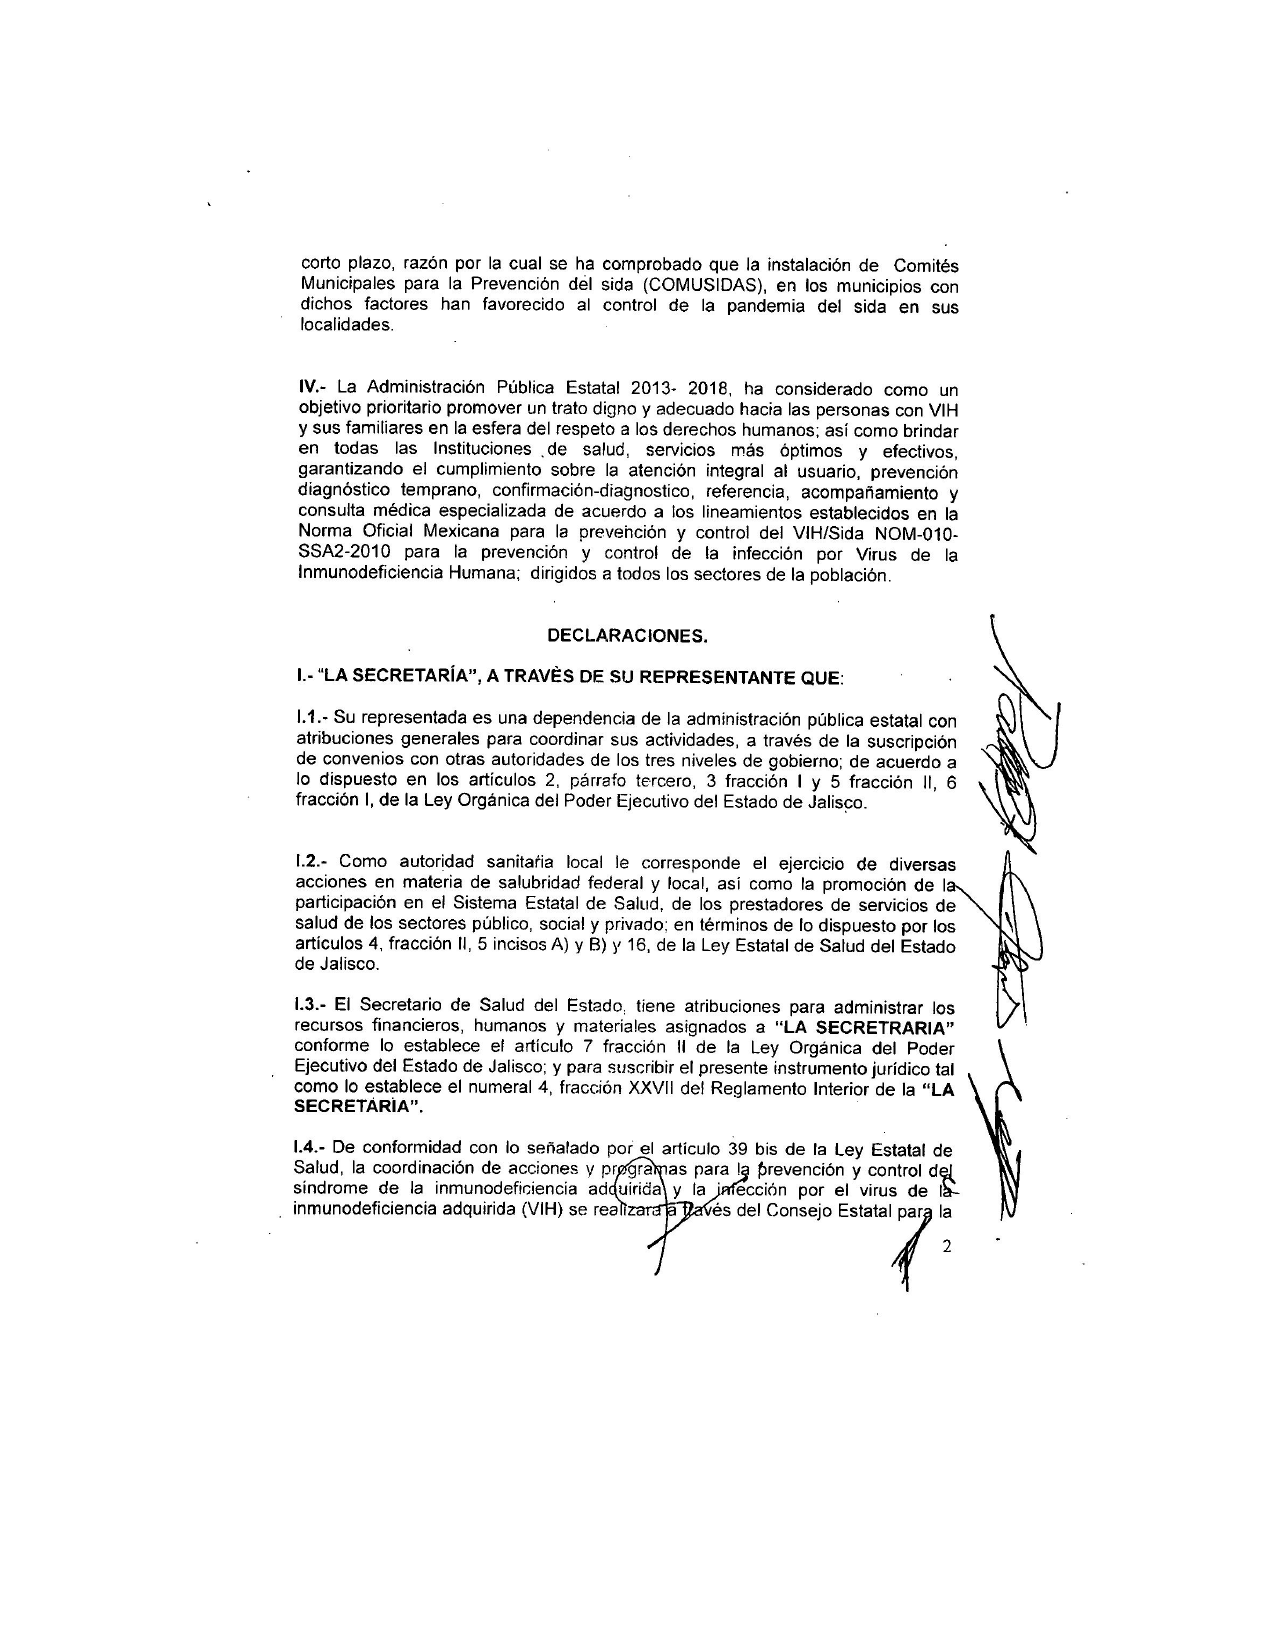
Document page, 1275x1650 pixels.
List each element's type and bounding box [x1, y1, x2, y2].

picture [177, 147, 1098, 1327]
